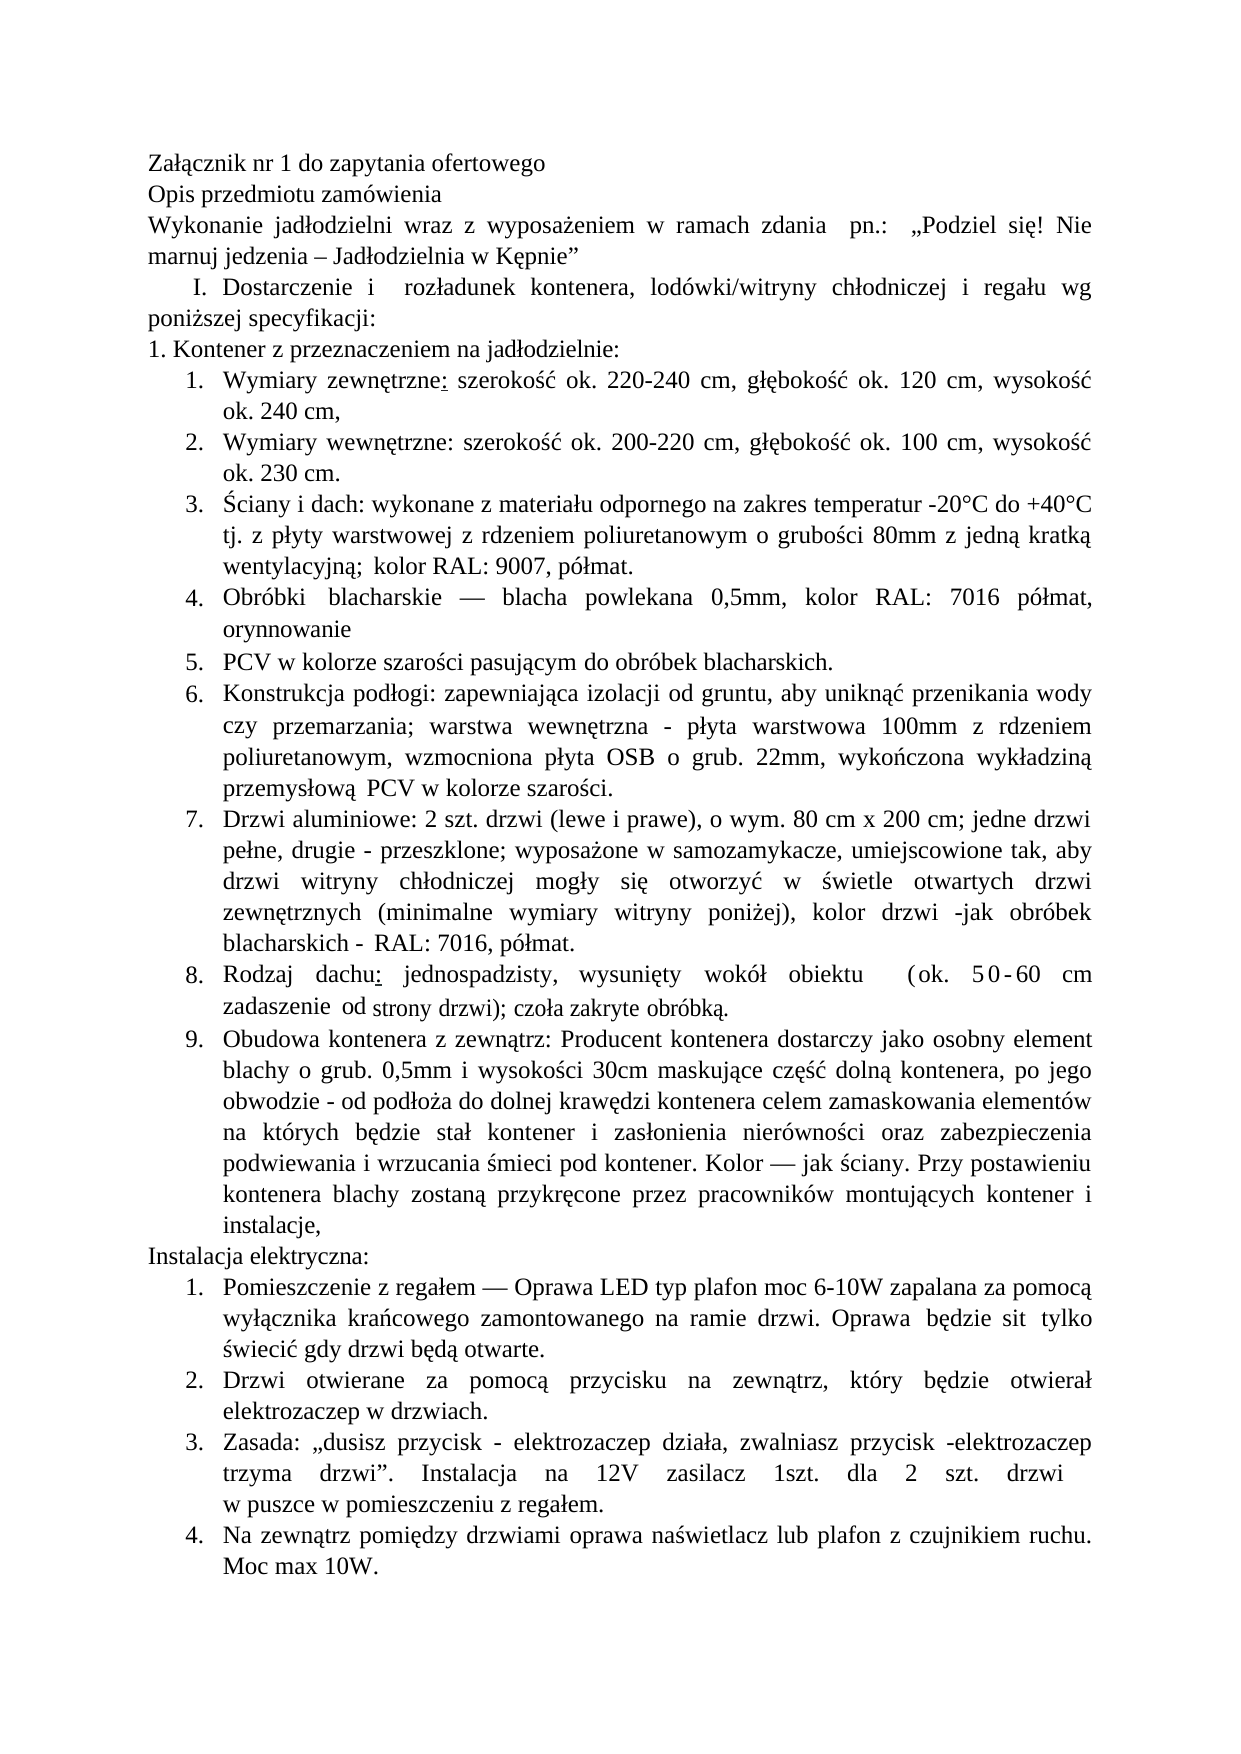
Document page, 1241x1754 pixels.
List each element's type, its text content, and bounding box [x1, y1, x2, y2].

subtitle Drzwi aluminiowe: 2 szt. drzwi (lewe i prawe), o wym. 80 cm x 200 cm; jedne drzwi pełne, drugie - przeszklone; wyposażone w samozamykacze, umiejscowione tak, aby drzwi witryny chłodniczej mogły się otworzyć w świetle otwartych drzwi zewnętrznych (minimalne wymiary witryny poniżej), kolor drzwi -jak obróbek blacharskich - RAL: 7016, półmat. [185, 804, 1093, 957]
subtitle Rodzaj dachu: jednospadzisty, wysunięty wokół obiektu (ok. 50-60 cm zadaszenie od strony drzwi); czoła zakryte obróbką. [185, 959, 1093, 1021]
subtitle Opis przedmiotu zamówienia [148, 179, 1093, 207]
subtitle Załącznik nr 1 do zapytania ofertowego [148, 148, 1093, 176]
subtitle Drzwi otwierane za pomocą przycisku na zewnątrz, który będzie otwierał elektrozaczep w drzwiach. [185, 1365, 1093, 1425]
subtitle Zasada: „dusisz przycisk - elektrozaczep działa, zwalniasz przycisk -elektrozaczep trzyma drzwi”. Instalacja na 12V zasilacz 1szt. dla 2 szt. drzwi w puszce w pomieszczeniu z regałem. [185, 1427, 1093, 1518]
subtitle 1. Kontener z przeznaczeniem na jadłodzielnie: [148, 334, 1093, 363]
subtitle Wymiary zewnętrzne: szerokość ok. 220-240 cm, głębokość ok. 120 cm, wysokość ok. 240 cm, [185, 365, 1093, 425]
subtitle Instalacja elektryczna: [148, 1241, 1093, 1270]
subtitle PCV w kolorze szarości pasującym do obróbek blacharskich. [185, 647, 1093, 675]
subtitle Obudowa kontenera z zewnątrz: Producent kontenera dostarczy jako osobny element blachy o grub. 0,5mm i wysokości 30cm maskujące część dolną kontenera, po jego obwodzie - od podłoża do dolnej krawędzi kontenera celem zamaskowania elementów na których będzie stał kontener i zasłonienia nierówności oraz zabezpieczenia podwiewania i wrzucania śmieci pod kontener. Kolor — jak ściany. Przy postawieniu kontenera blachy zostaną przykręcone przez pracowników montujących kontener i instalacje, [185, 1024, 1093, 1239]
subtitle Pomieszczenie z regałem — Oprawa LED typ plafon moc 6-10W zapalana za pomocą wyłącznika krańcowego zamontowanego na ramie drzwi. Oprawa będzie sit tylko świecić gdy drzwi będą otwarte. [185, 1272, 1093, 1363]
subtitle Wymiary wewnętrzne: szerokość ok. 200-220 cm, głębokość ok. 100 cm, wysokość ok. 230 cm. [185, 427, 1093, 487]
subtitle Ściany i dach: wykonane z materiału odpornego na zakres temperatur -20°C do +40°C tj. z płyty warstwowej z rdzeniem poliuretanowym o grubości 80mm z jedną kratką wentylacyjną; kolor RAL: 9007, półmat. [185, 489, 1093, 580]
subtitle I. Dostarczenie i rozładunek kontenera, lodówki/witryny chłodniczej i regału wg poniższej specyfikacji: [148, 272, 1093, 332]
subtitle Obróbki blacharskie — blacha powlekana 0,5mm, kolor RAL: 7016 półmat, orynnowanie [185, 582, 1093, 644]
subtitle Wykonanie jadłodzielni wraz z wyposażeniem w ramach zdania pn.: „Podziel się! Nie marnuj jedzenia – Jadłodzielnia w Kępnie” [148, 210, 1093, 269]
subtitle Na zewnątrz pomiędzy drzwiami oprawa naświetlacz lub plafon z czujnikiem ruchu. Moc max 10W. [185, 1520, 1093, 1580]
subtitle Konstrukcja podłogi: zapewniająca izolacji od gruntu, aby uniknąć przenikania wody czy przemarzania; warstwa wewnętrzna - płyta warstwowa 100mm z rdzeniem poliuretanowym, wzmocniona płyta OSB o grub. 22mm, wykończona wykładziną przemysłową PCV w kolorze szarości. [185, 678, 1093, 802]
